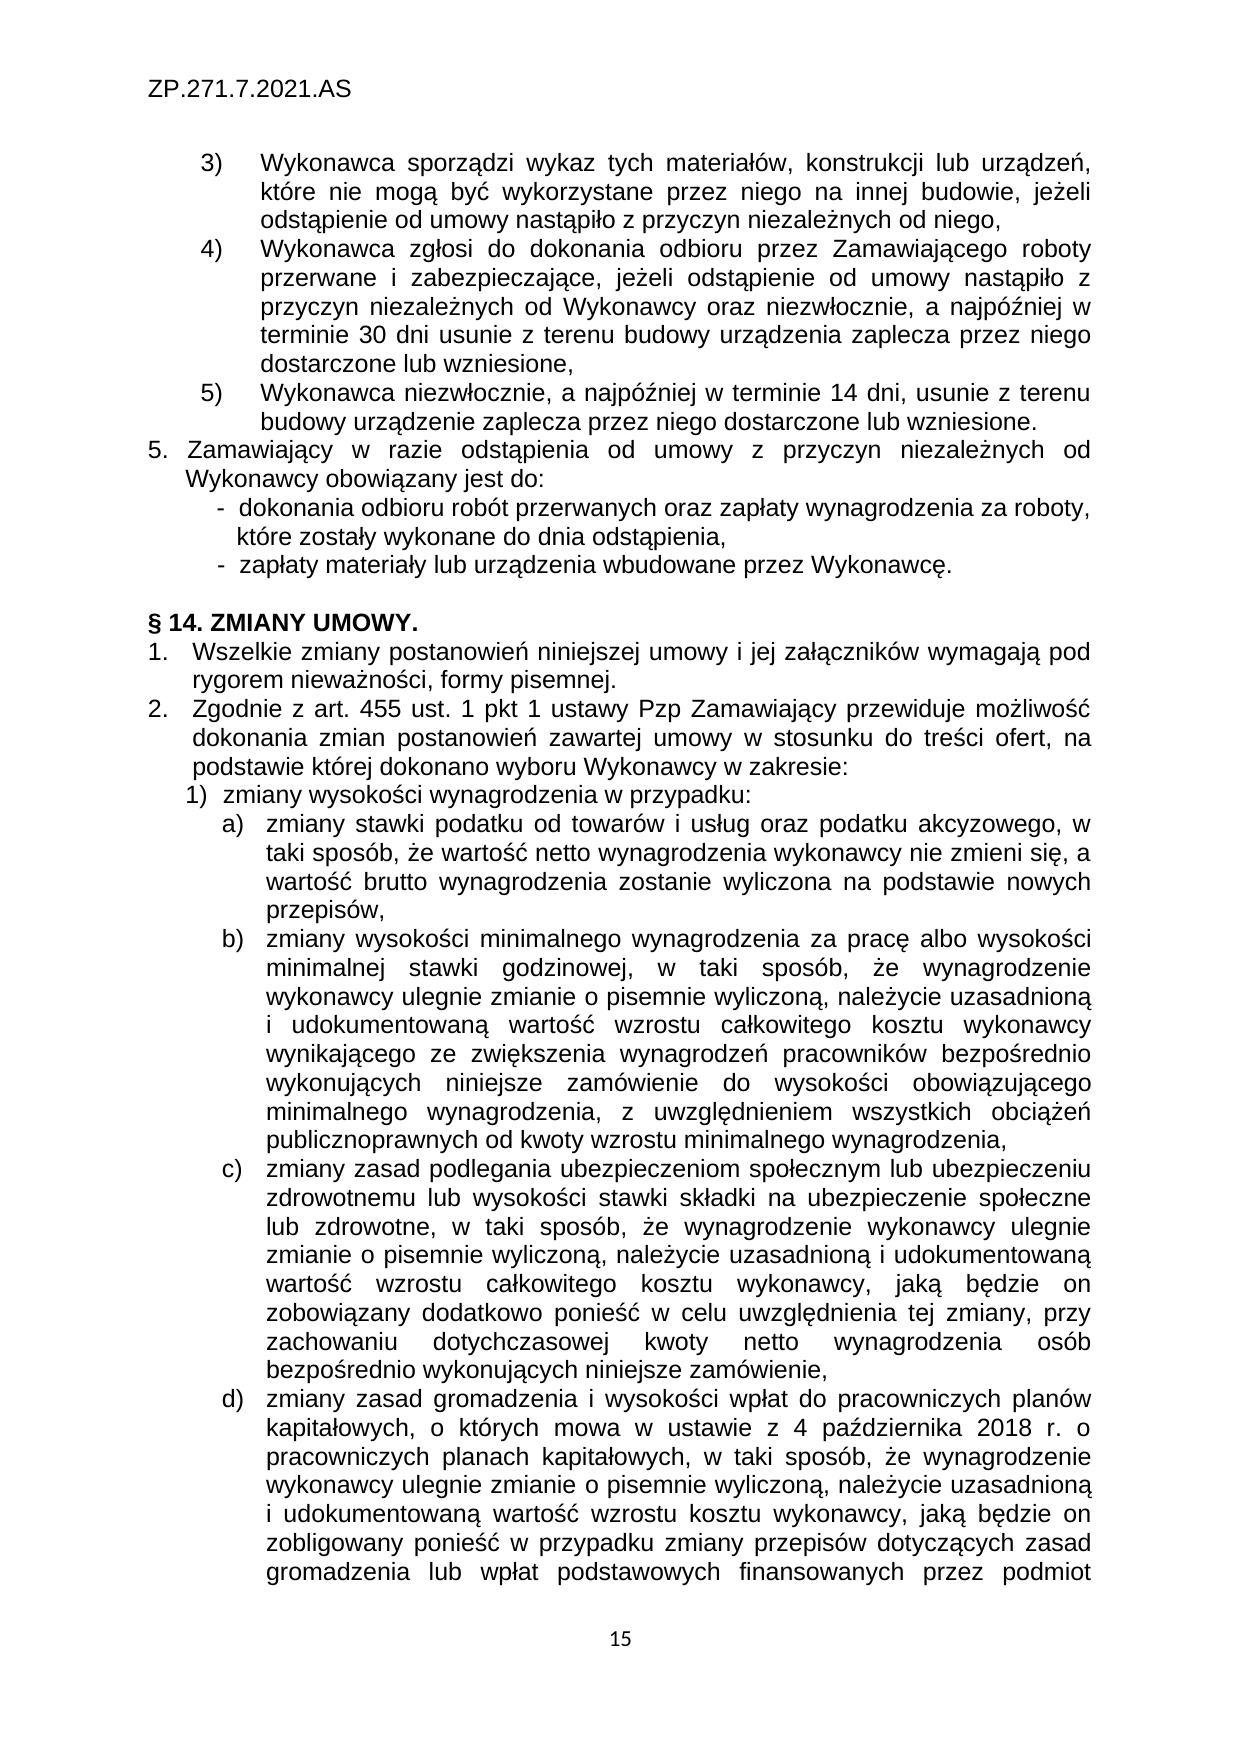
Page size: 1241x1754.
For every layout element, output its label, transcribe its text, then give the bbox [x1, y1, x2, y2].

text § 14. ZMIANY UMOWY. [148, 608, 1092, 636]
list zmiany wysokości minimalnego wynagrodzenia za pracę albo wysokości minimalnej stawki godzinowej, w taki sposób, że wynagrodzenie wykonawcy ulegnie zmianie o pisemnie wyliczoną, należycie uzasadnioną i udokumentowaną wartość wzrostu całkowitego kosztu wykonawcy wynikającego ze zwiększenia wynagrodzeń pracowników bezpośrednio wykonujących niniejsze zamówienie do wysokości obowiązującego minimalnego wynagrodzenia, z uwzględnieniem wszystkich obciążeń publicznoprawnych od kwoty wzrostu minimalnego wynagrodzenia, [222, 924, 1092, 1154]
list zmiany stawki podatku od towarów i usług oraz podatku akcyzowego, w taki sposób, że wartość netto wynagrodzenia wykonawcy nie zmieni się, a wartość brutto wynagrodzenia zostanie wyliczona na podstawie nowych przepisów, [222, 809, 1092, 924]
list zmiany zasad podlegania ubezpieczeniom społecznym lub ubezpieczeniu zdrowotnemu lub wysokości stawki składki na ubezpieczenie społeczne lub zdrowotne, w taki sposób, że wynagrodzenie wykonawcy ulegnie zmianie o pisemnie wyliczoną, należycie uzasadnioną i udokumentowaną wartość wzrostu całkowitego kosztu wykonawcy, jaką będzie on zobowiązany dodatkowo ponieść w celu uwzględnienia tej zmiany, przy zachowaniu dotychczasowej kwoty netto wynagrodzenia osób bezpośrednio wykonujących niniejsze zamówienie, [222, 1154, 1092, 1384]
list zmiany wysokości wynagrodzenia w przypadku: [185, 780, 1092, 809]
list Zgodnie z art. 455 ust. 1 pkt 1 ustawy Pzp Zamawiający przewiduje możliwość dokonania zmian postanowień zawartej umowy w stosunku do treści ofert, na podstawie której dokonano wyboru Wykonawcy w zakresie: [148, 694, 1092, 780]
list Wykonawca zgłosi do dokonania odbioru przez Zamawiającego roboty przerwane i zabezpieczające, jeżeli odstąpienie od umowy nastąpiło z przyczyn niezależnych od Wykonawcy oraz niezwłocznie, a najpóźniej w terminie 30 dni usunie z terenu budowy urządzenia zaplecza przez niego dostarczone lub wzniesione, [223, 234, 1092, 378]
text - dokonania odbioru robót przerwanych oraz zapłaty wynagrodzenia za roboty, które zostały wykonane do dnia odstąpienia, [216, 493, 1092, 550]
list Wszelkie zmiany postanowień niniejszej umowy i jej załączników wymagają pod rygorem nieważności, formy pisemnej. [148, 636, 1092, 694]
list Wykonawca sporządzi wykaz tych materiałów, konstrukcji lub urządzeń, które nie mogą być wykorzystane przez niego na innej budowie, jeżeli odstąpienie od umowy nastąpiło z przyczyn niezależnych od niego, [223, 148, 1092, 234]
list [222, 1384, 1092, 1585]
list Wykonawca niezwłocznie, a najpóźniej w terminie 14 dni, usunie z terenu budowy urządzenie zaplecza przez niego dostarczone lub wzniesione. [223, 378, 1092, 435]
text 5. Zamawiający w razie odstąpienia od umowy z przyczyn niezależnych od Wykonawcy obowiązany jest do: [148, 435, 1092, 493]
text - zapłaty materiały lub urządzenia wbudowane przez Wykonawcę. [148, 550, 1092, 579]
